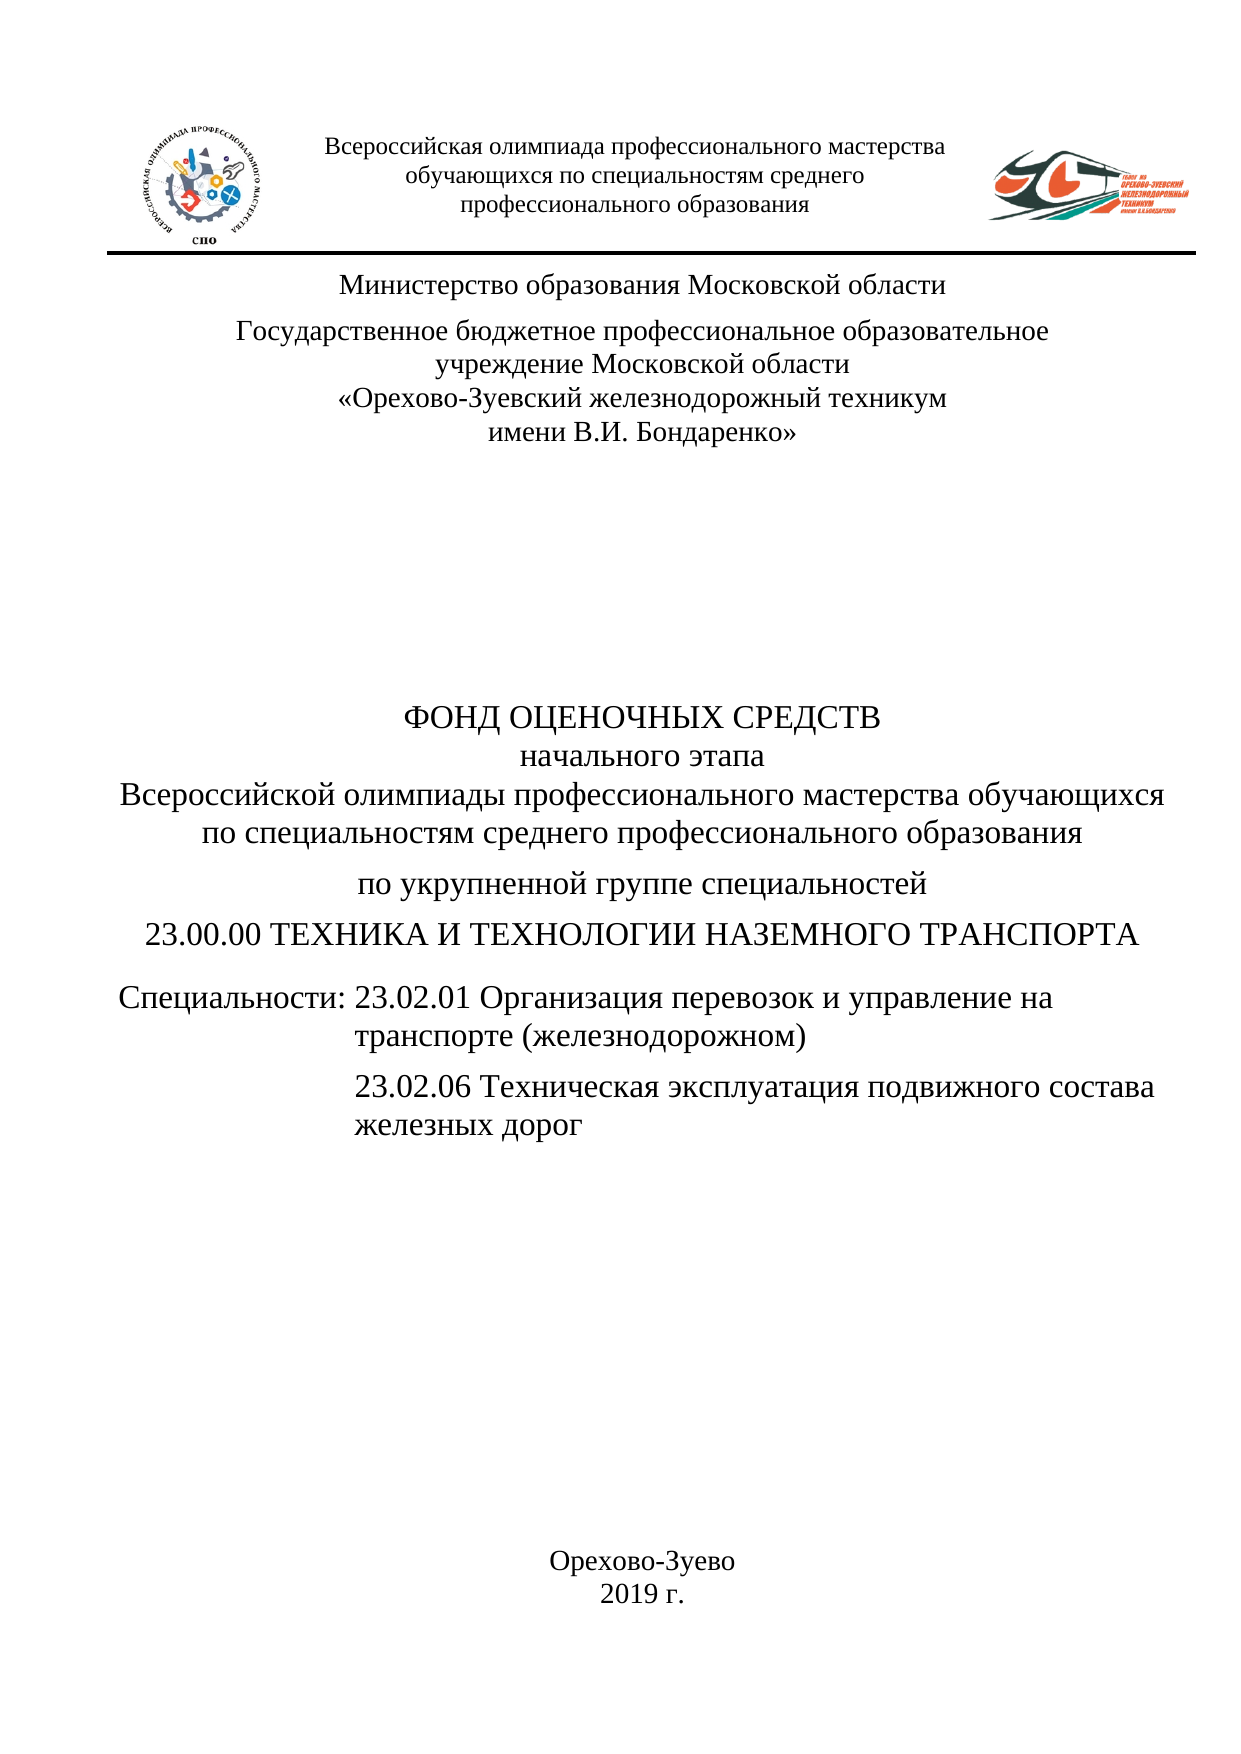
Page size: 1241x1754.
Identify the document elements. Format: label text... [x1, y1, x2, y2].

text по укрупненной группе специальностей [118, 863, 1167, 901]
table_header Всероссийская олимпиада профессионального мастерства обучающихся по специальностям среднего профессионального образования [295, 118, 974, 251]
text Министерство образования Московской области [118, 267, 1167, 301]
text «Орехово-Зуевский железнодорожный техникум имени В.И. Бондаренко» [118, 380, 1167, 447]
text Специальности: 23.02.01 Организация перевозок и управление на транспорте (железнодорожном) [118, 977, 1167, 1054]
table_header [975, 118, 1196, 251]
text Орехово-Зуево [118, 1543, 1167, 1577]
text 2019 г. [118, 1577, 1167, 1610]
text 23.00.00 ТЕХНИКА И ТЕХНОЛОГИИ НАЗЕМНОГО ТРАНСПОРТА [118, 914, 1167, 952]
text начального этапа Всероссийской олимпиады профессионального мастерства обучающихся по специальностям среднего профессионального образования [118, 736, 1167, 851]
table_header [107, 118, 295, 251]
text 23.02.06 Техническая эксплуатация подвижного состава железных дорог [354, 1066, 1167, 1143]
text Государственное бюджетное профессиональное образовательное учреждение Московской области [118, 313, 1167, 380]
text ФОНД ОЦЕНОЧНЫХ СРЕДСТВ [118, 697, 1167, 736]
picture [985, 147, 1190, 222]
picture [139, 122, 263, 248]
